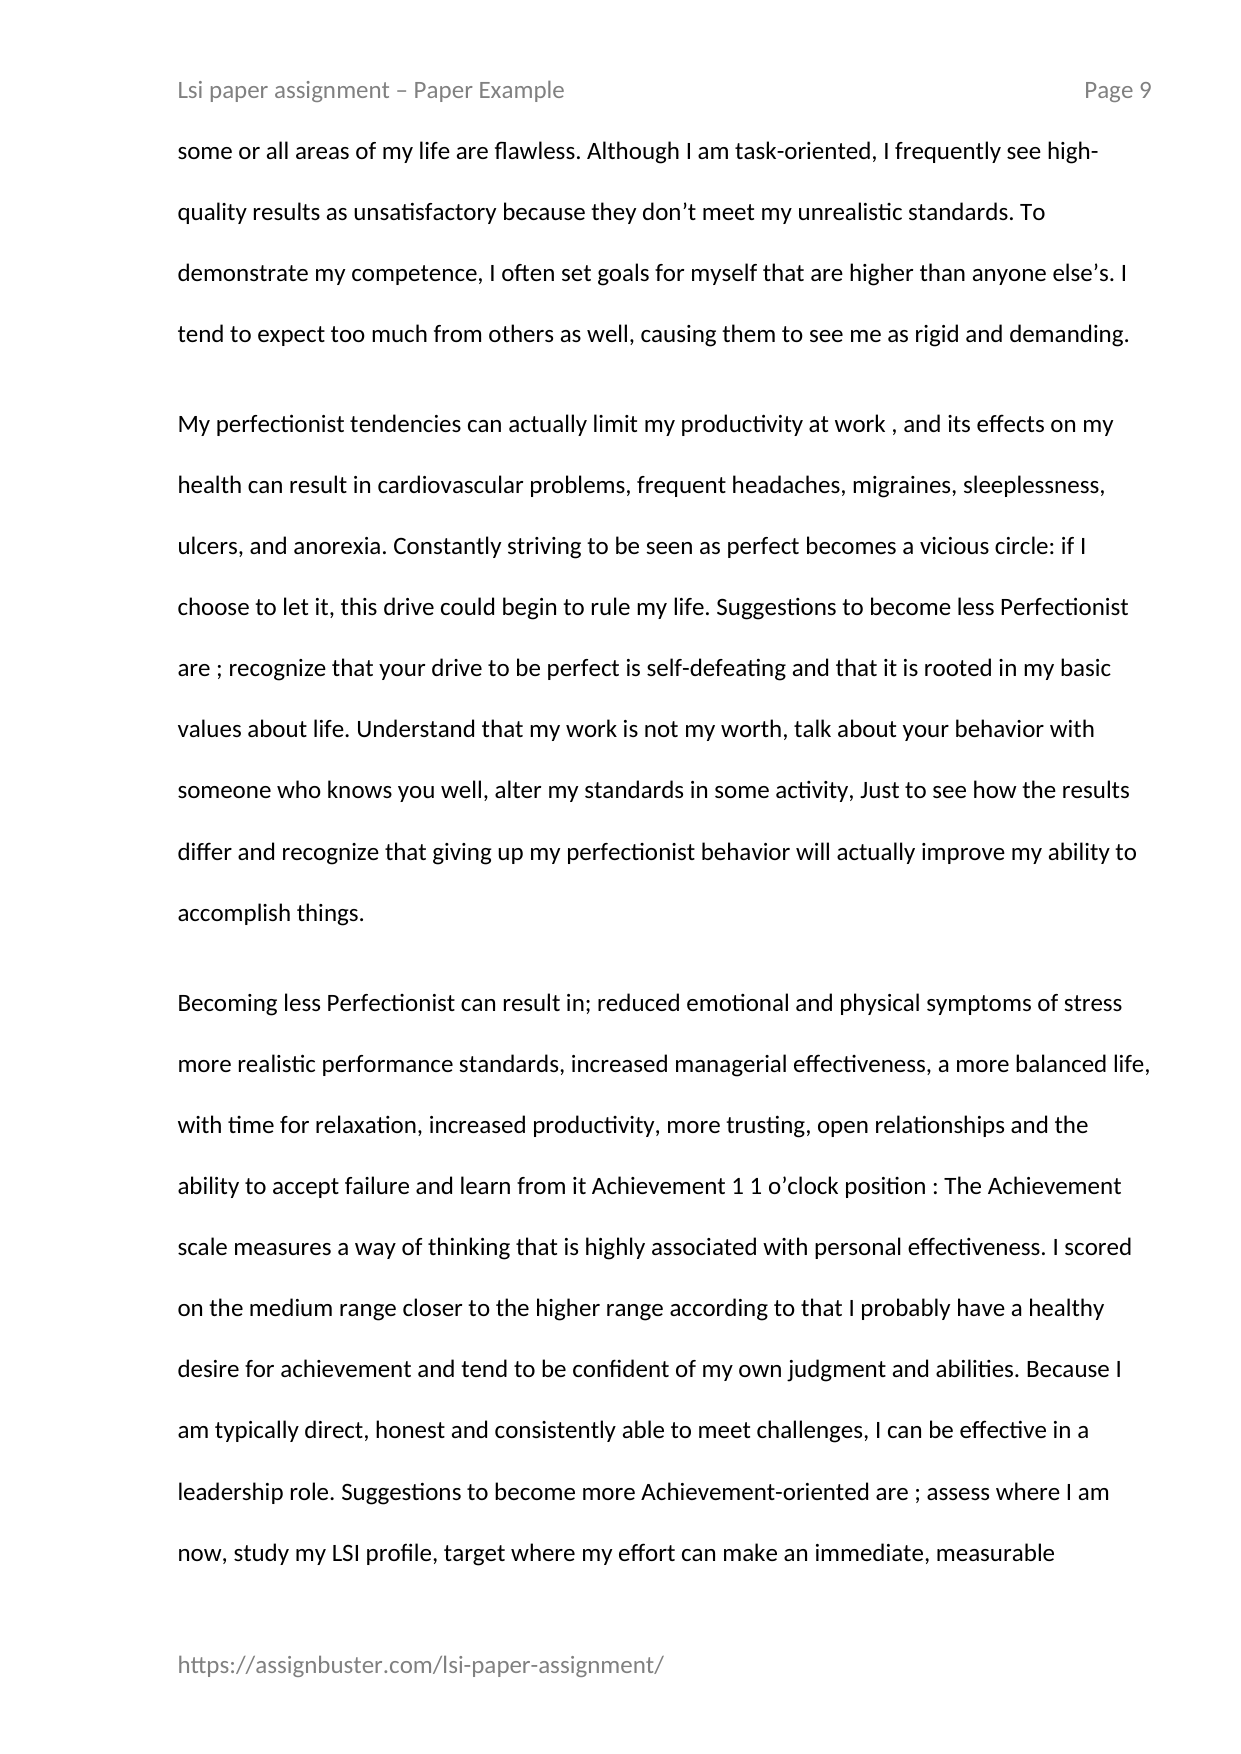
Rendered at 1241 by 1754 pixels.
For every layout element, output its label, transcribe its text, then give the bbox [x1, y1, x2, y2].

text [177, 135, 1152, 348]
text My perfectionist tendencies can actually limit my productivity at work , and its effects on my health can result in cardiovascular problems, frequent headaches, migraines, sleeplessness, ulcers, and anorexia. Constantly striving to be seen as perfect becomes a vicious circle: if I choose to let it, this drive could begin to rule my life. Suggestions to become less Perfectionist are ; recognize that your drive to be perfect is self-defeating and that it is rooted in my basic values about life. Understand that my work is not my worth, talk about your behavior with someone who knows you well, alter my standards in some activity, Just to see how the results differ and recognize that giving up my perfectionist behavior will actually improve my ability to accomplish things. [177, 408, 1152, 927]
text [177, 987, 1152, 1567]
